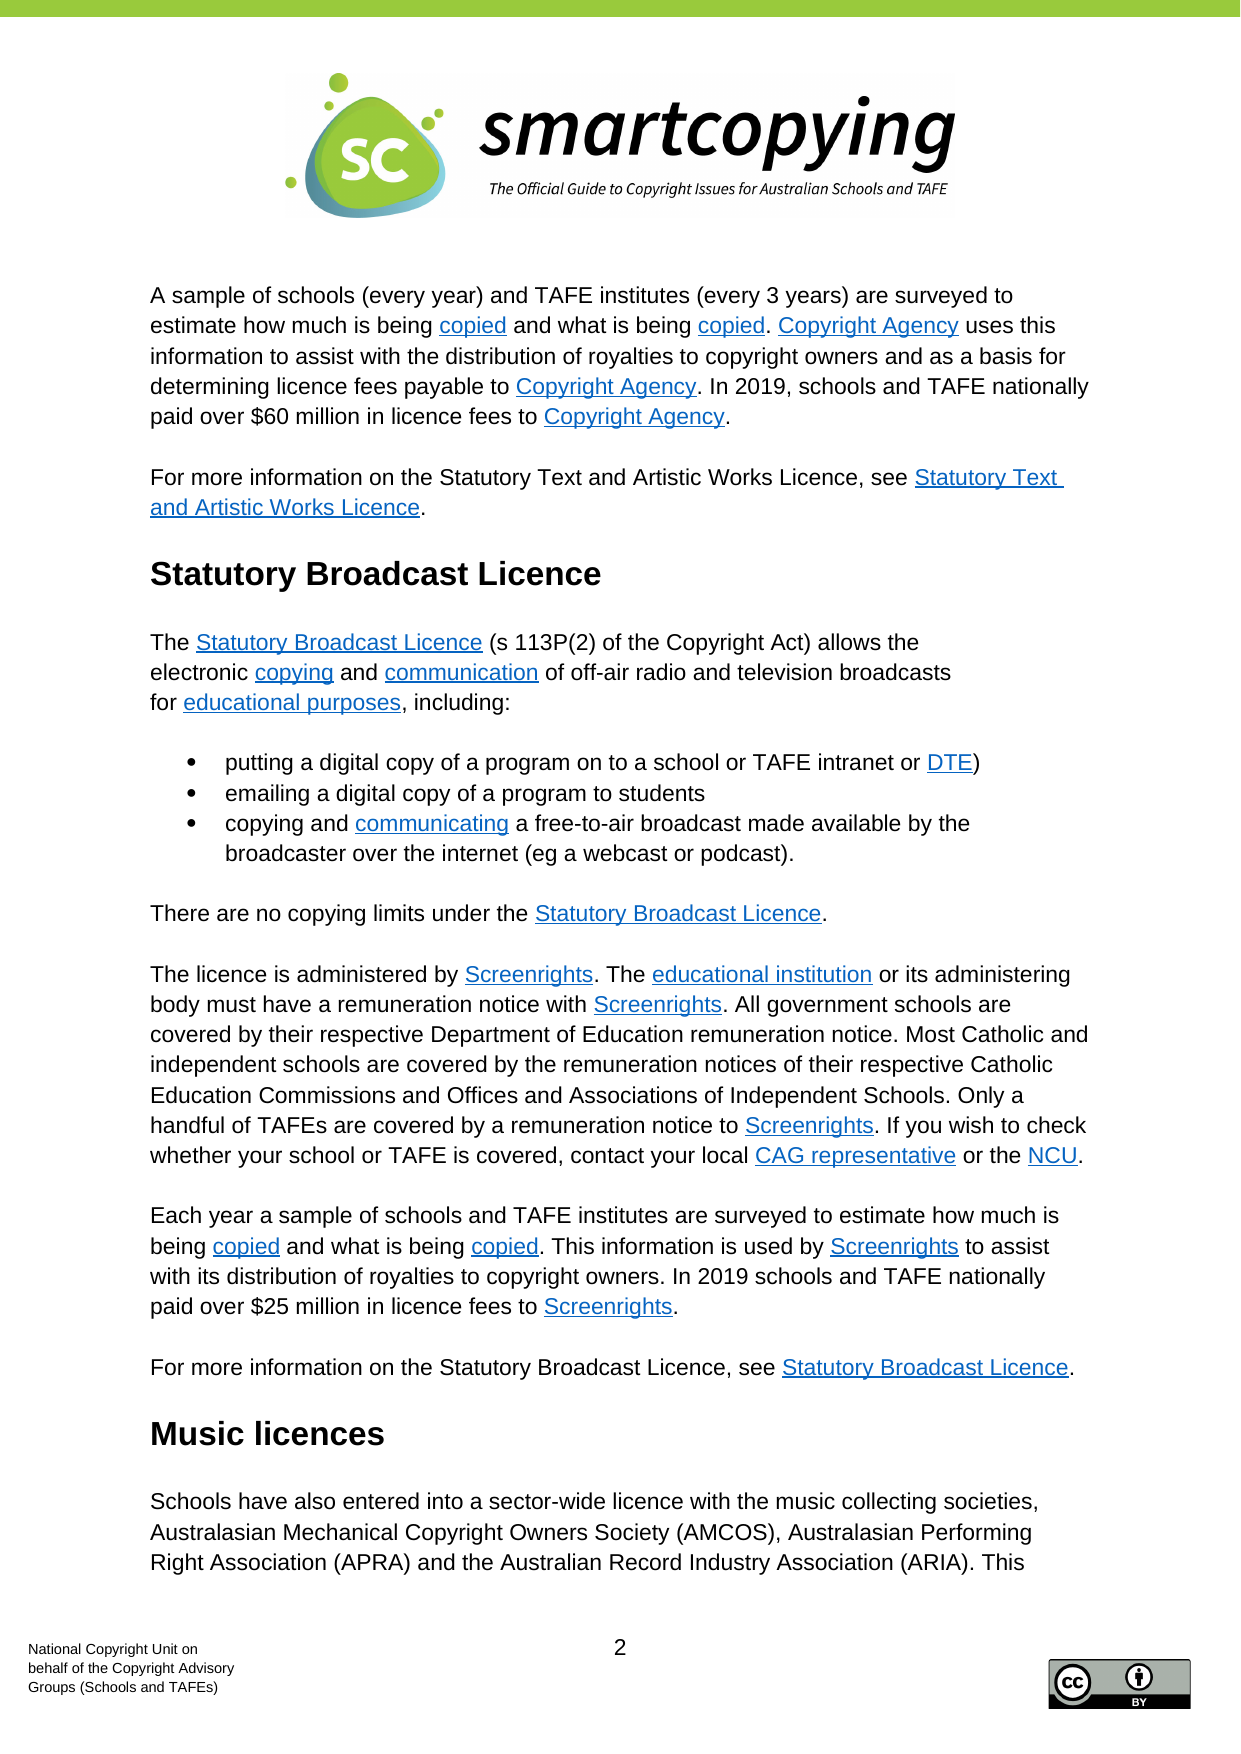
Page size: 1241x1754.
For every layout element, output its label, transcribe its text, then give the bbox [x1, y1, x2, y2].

picture [1048, 1659, 1191, 1709]
text Statutory Broadcast Licence [150, 554, 1090, 593]
list putting a digital copy of a program on to a school or TAFE intranet or DTE) [187, 749, 1090, 776]
picture [285, 73, 955, 218]
text Each year a sample of schools and TAFE institutes are surveyed to estimate how much is being copied and what is being copied. This information is used by Screenrights to assist with its distribution of royalties to copyright owners. In 2019 schools and TAFE nationally paid over $25 million in licence fees to Screenrights. [150, 1202, 1090, 1319]
list copying and communicating a free-to-air broadcast made available by the broadcaster over the internet (eg a webcast or podcast). [187, 810, 1090, 866]
picture [0, 0, 1241, 17]
text Music licences [150, 1414, 1090, 1452]
text There are no copying limits under the Statutory Broadcast Licence. [150, 900, 1090, 927]
text For more information on the Statutory Broadcast Licence, see Statutory Broadcast Licence. [150, 1353, 1090, 1380]
list emailing a digital copy of a program to students [187, 779, 1090, 806]
text The licence is administered by Screenrights. The educational institution or its administering body must have a remuneration notice with Screenrights. All government schools are covered by their respective Department of Education remuneration notice. Most Catholic and independent schools are covered by the remuneration notices of their respective Catholic Education Commissions and Offices and Associations of Independent Schools. Only a handful of TAFEs are covered by a remuneration notice to Screenrights. If you wish to check whether your school or TAFE is covered, contact your local CAG representative or the NCU. [150, 961, 1090, 1168]
text A sample of schools (every year) and TAFE institutes (every 3 years) are surveyed to estimate how much is being copied and what is being copied. Copyright Agency uses this information to assist with the distribution of royalties to copyright owners and as a basis for determining licence fees payable to Copyright Agency. In 2019, schools and TAFE nationally paid over $60 million in licence fees to Copyright Agency. [150, 282, 1090, 429]
text For more information on the Statutory Text and Artistic Works Licence, see Statutory Text and Artistic Works Licence. [150, 463, 1090, 520]
text The Statutory Broadcast Licence (s 113P(2) of the Copyright Act) allows the electronic copying and communication of off-air radio and television broadcasts for educational purposes, including: [150, 628, 1090, 715]
